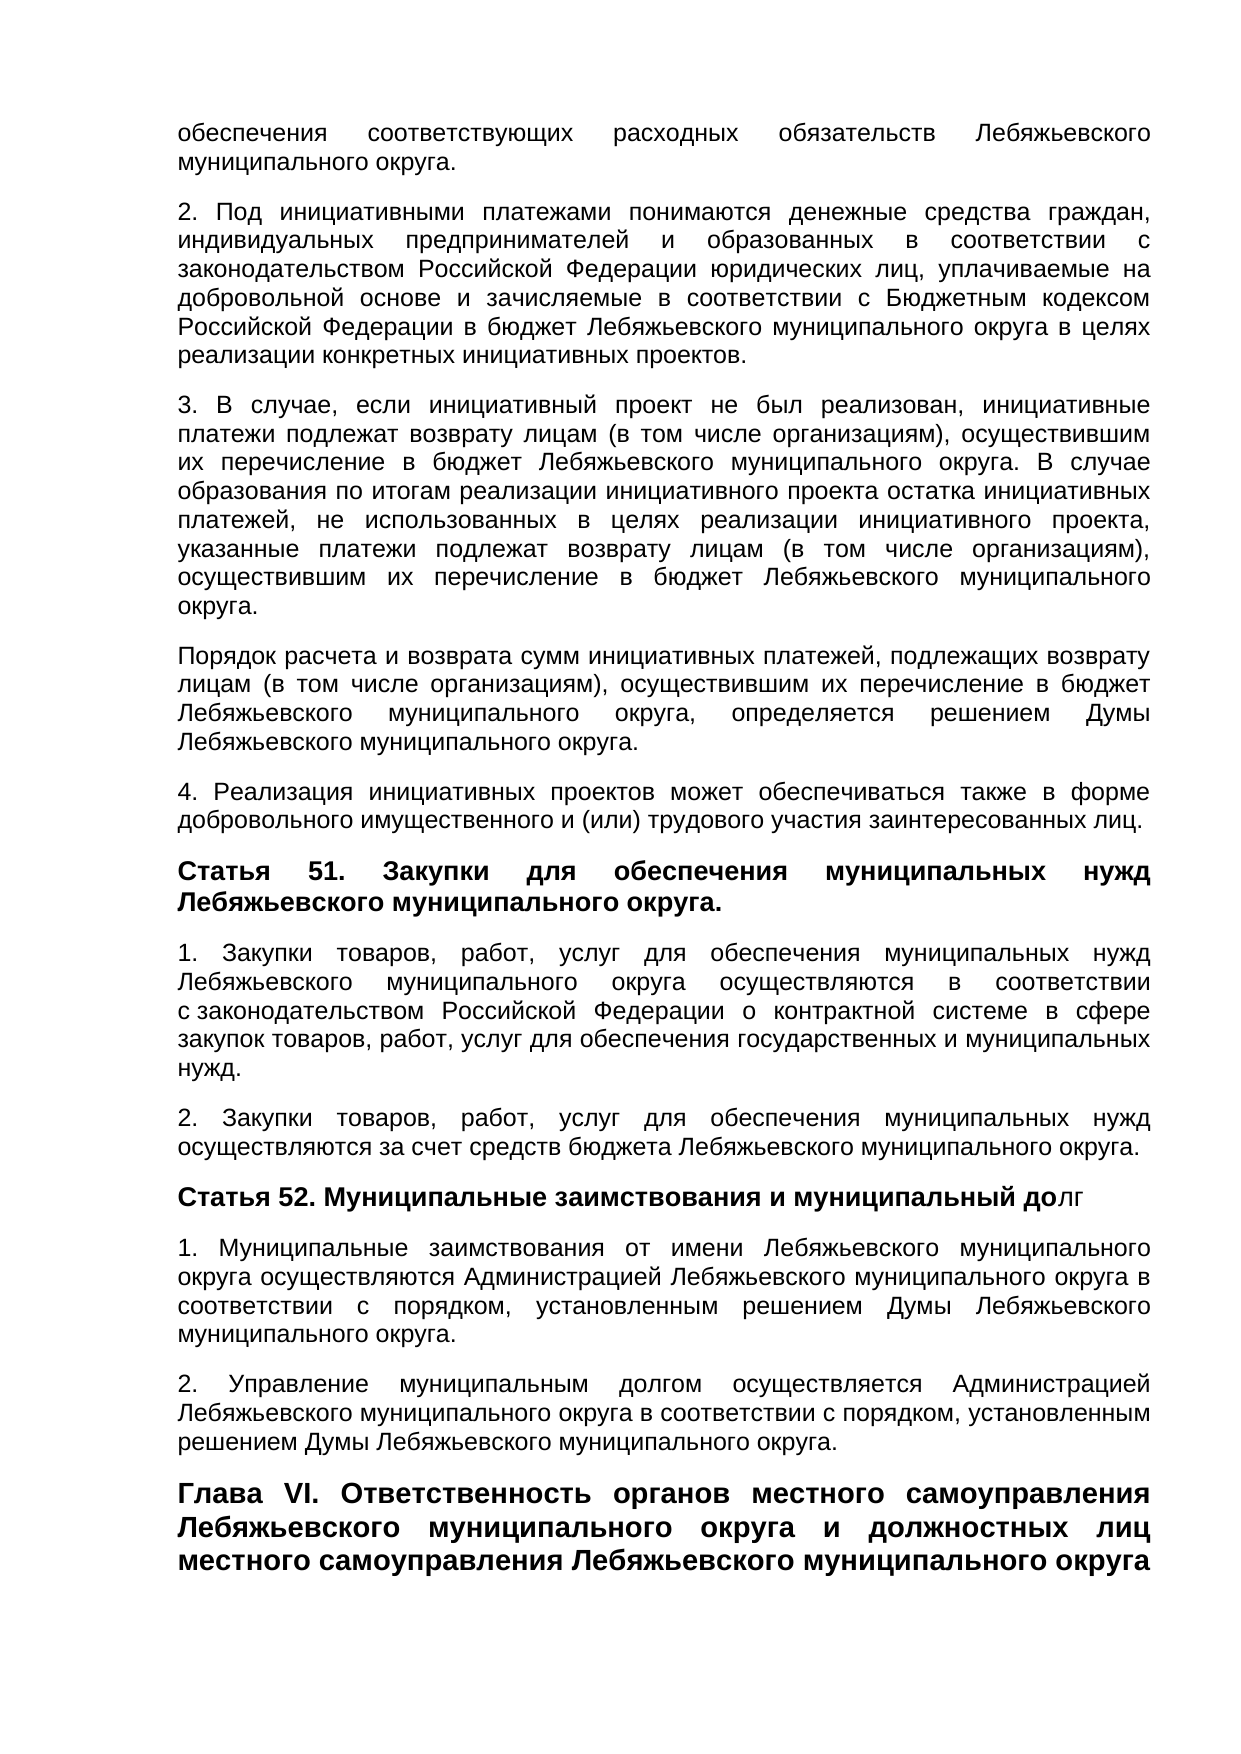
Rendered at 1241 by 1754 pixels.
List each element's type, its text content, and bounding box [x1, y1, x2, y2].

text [177, 118, 1152, 176]
text Статья 52. Муниципальные заимствования и муниципальный долг [177, 1181, 1152, 1212]
text 3. В случае, если инициативный проект не был реализован, инициативные платежи подлежат возврату лицам (в том числе организациям), осуществившим их перечисление в бюджет Лебяжьевского муниципального округа. В случае образования по итогам реализации инициативного проекта остатка инициативных платежей, не использованных в целях реализации инициативного проекта, указанные платежи подлежат возврату лицам (в том числе организациям), осуществившим их перечисление в бюджет Лебяжьевского муниципального округа. [177, 390, 1152, 620]
text 4. Реализация инициативных проектов может обеспечиваться также в форме добровольного имущественного и (или) трудового участия заинтересованных лиц. [177, 776, 1152, 834]
text 2. Закупки товаров, работ, услуг для обеспечения муниципальных нужд осуществляются за счет средств бюджета Лебяжьевского муниципального округа. [177, 1103, 1152, 1160]
text 1. Муниципальные заимствования от имени Лебяжьевского муниципального округа осуществляются Администрацией Лебяжьевского муниципального округа в соответствии с порядком, установленным решением Думы Лебяжьевского муниципального округа. [177, 1233, 1152, 1348]
text 2. Под инициативными платежами понимаются денежные средства граждан, индивидуальных предпринимателей и образованных в соответствии с законодательством Российской Федерации юридических лиц, уплачиваемые на добровольной основе и зачисляемые в соответствии с Бюджетным кодексом Российской Федерации в бюджет Лебяжьевского муниципального округа в целях реализации конкретных инициативных проектов. [177, 196, 1152, 369]
text 2. Управление муниципальным долгом осуществляется Администрацией Лебяжьевского муниципального округа в соответствии с порядком, установленным решением Думы Лебяжьевского муниципального округа. [177, 1369, 1152, 1455]
text 1. Закупки товаров, работ, услуг для обеспечения муниципальных нужд Лебяжьевского муниципального округа осуществляются в соответствии с законодательством Российской Федерации о контрактной системе в сфере закупок товаров, работ, услуг для обеспечения государственных и муниципальных нужд. [177, 938, 1152, 1082]
text Глава VI. Ответственность органов местного самоуправления Лебяжьевского муниципального округа и должностных лиц местного самоуправления Лебяжьевского муниципального округа [177, 1476, 1152, 1577]
text Порядок расчета и возврата сумм инициативных платежей, подлежащих возврату лицам (в том числе организациям), осуществившим их перечисление в бюджет Лебяжьевского муниципального округа, определяется решением Думы Лебяжьевского муниципального округа. [177, 641, 1152, 756]
text Статья 51. Закупки для обеспечения муниципальных нужд Лебяжьевского муниципального округа. [177, 855, 1152, 917]
